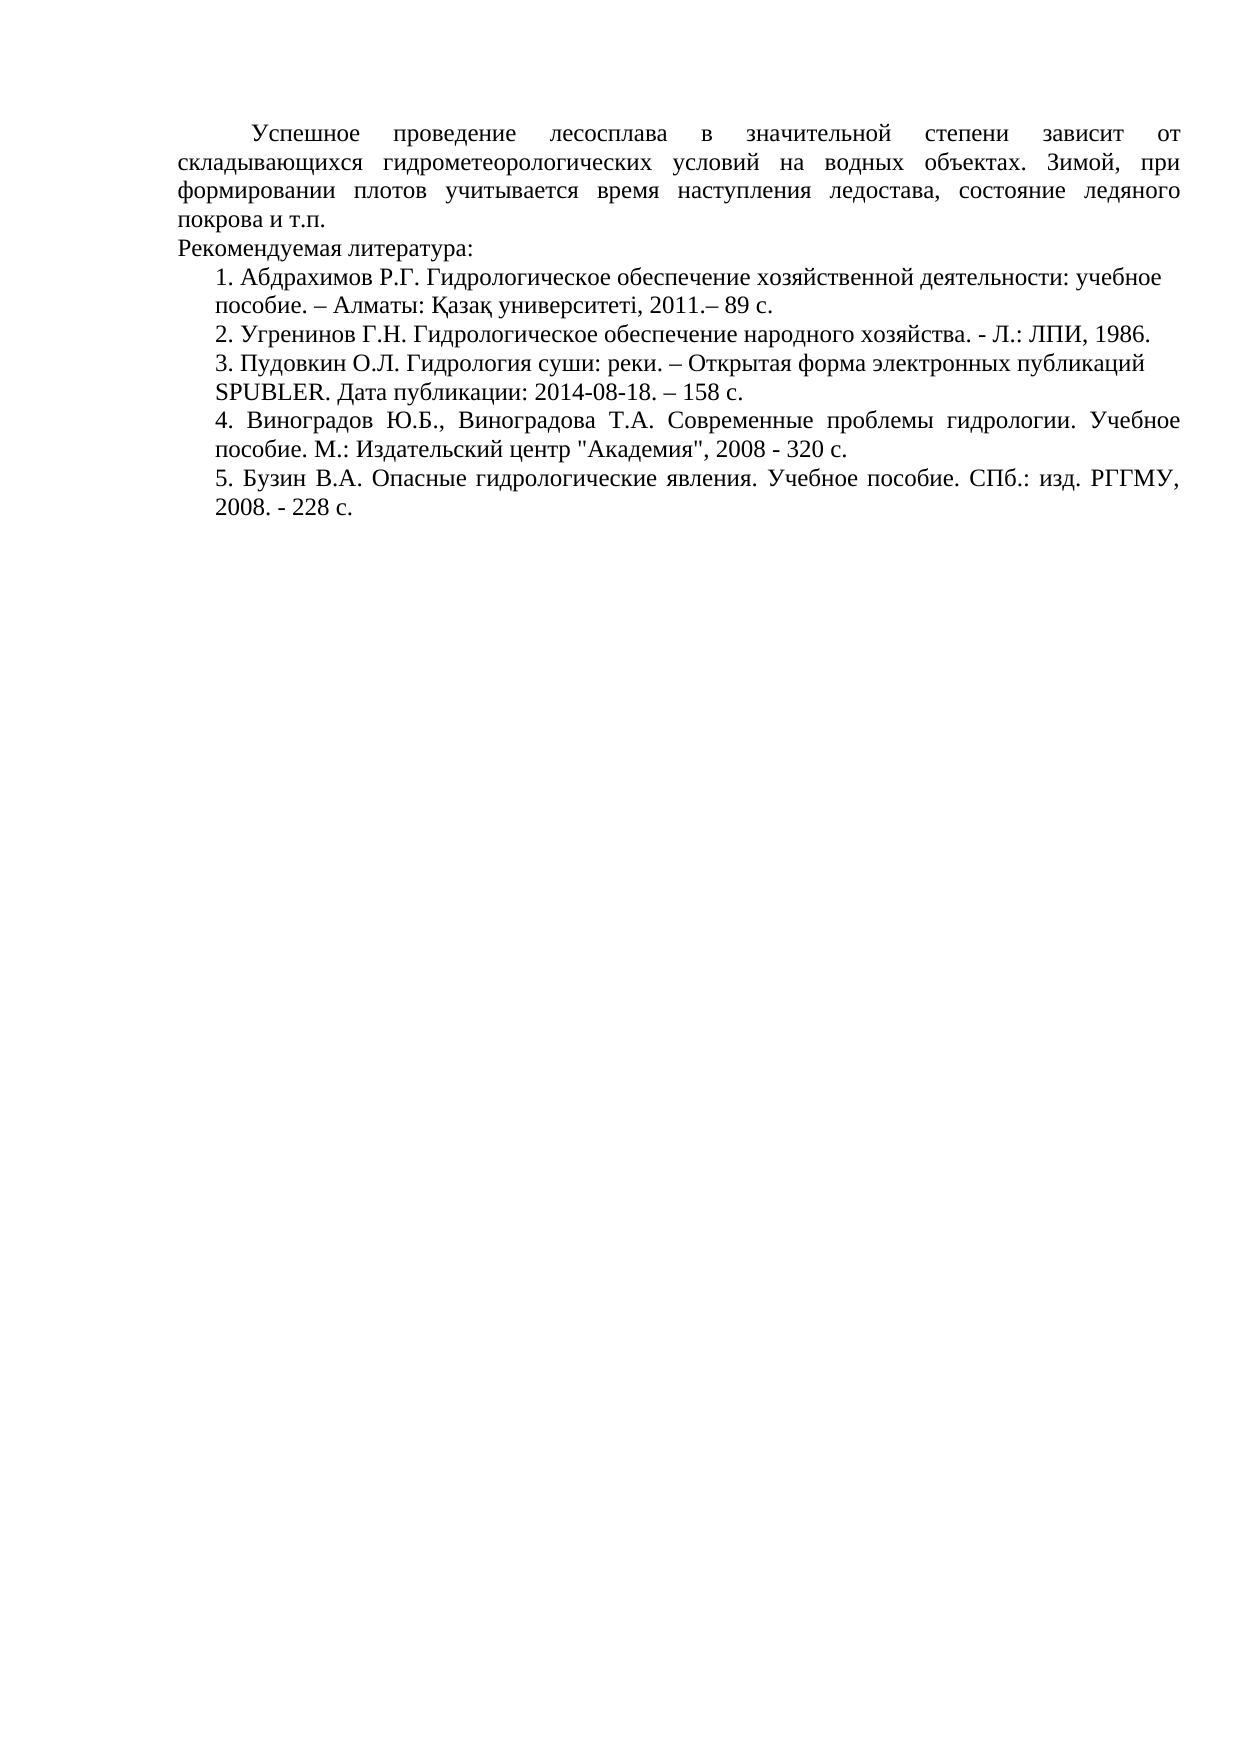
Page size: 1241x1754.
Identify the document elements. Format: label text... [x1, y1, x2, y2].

text 4. Виноградов Ю.Б., Виноградова Т.А. Современные проблемы гидрологии. Учебное пособие. М.: Издательский центр "Академия", 2008 - 320 с. [215, 406, 1181, 463]
text 5. Бузин В.А. Опасные гидрологические явления. Учебное пособие. СПб.: изд. РГГМУ, 2008. - 228 с. [215, 463, 1181, 521]
text 2. Угренинов Г.Н. Гидрологическое обеспечение народного хозяйства. - Л.: ЛПИ, 1986. [215, 319, 1181, 348]
text Рекомендуемая литература: [177, 233, 1181, 262]
text 1. Абдрахимов Р.Г. Гидрологическое обеспечение хозяйственной деятельности: учебное пособие. – Алматы: Қазақ университеті, 2011.– 89 с. [215, 262, 1181, 319]
text Успешное проведение лесосплава в значительной степени зависит от складывающихся гидрометеорологических условий на водных объектах. Зимой, при формировании плотов учитывается время наступления ледостава, состояние ледяного покрова и т.п. [177, 118, 1181, 233]
text 3. Пудовкин О.Л. Гидрология суши: реки. – Открытая форма электронных публикаций SPUBLER. Дата публикации: 2014-08-18. – 158 с. [215, 348, 1181, 406]
